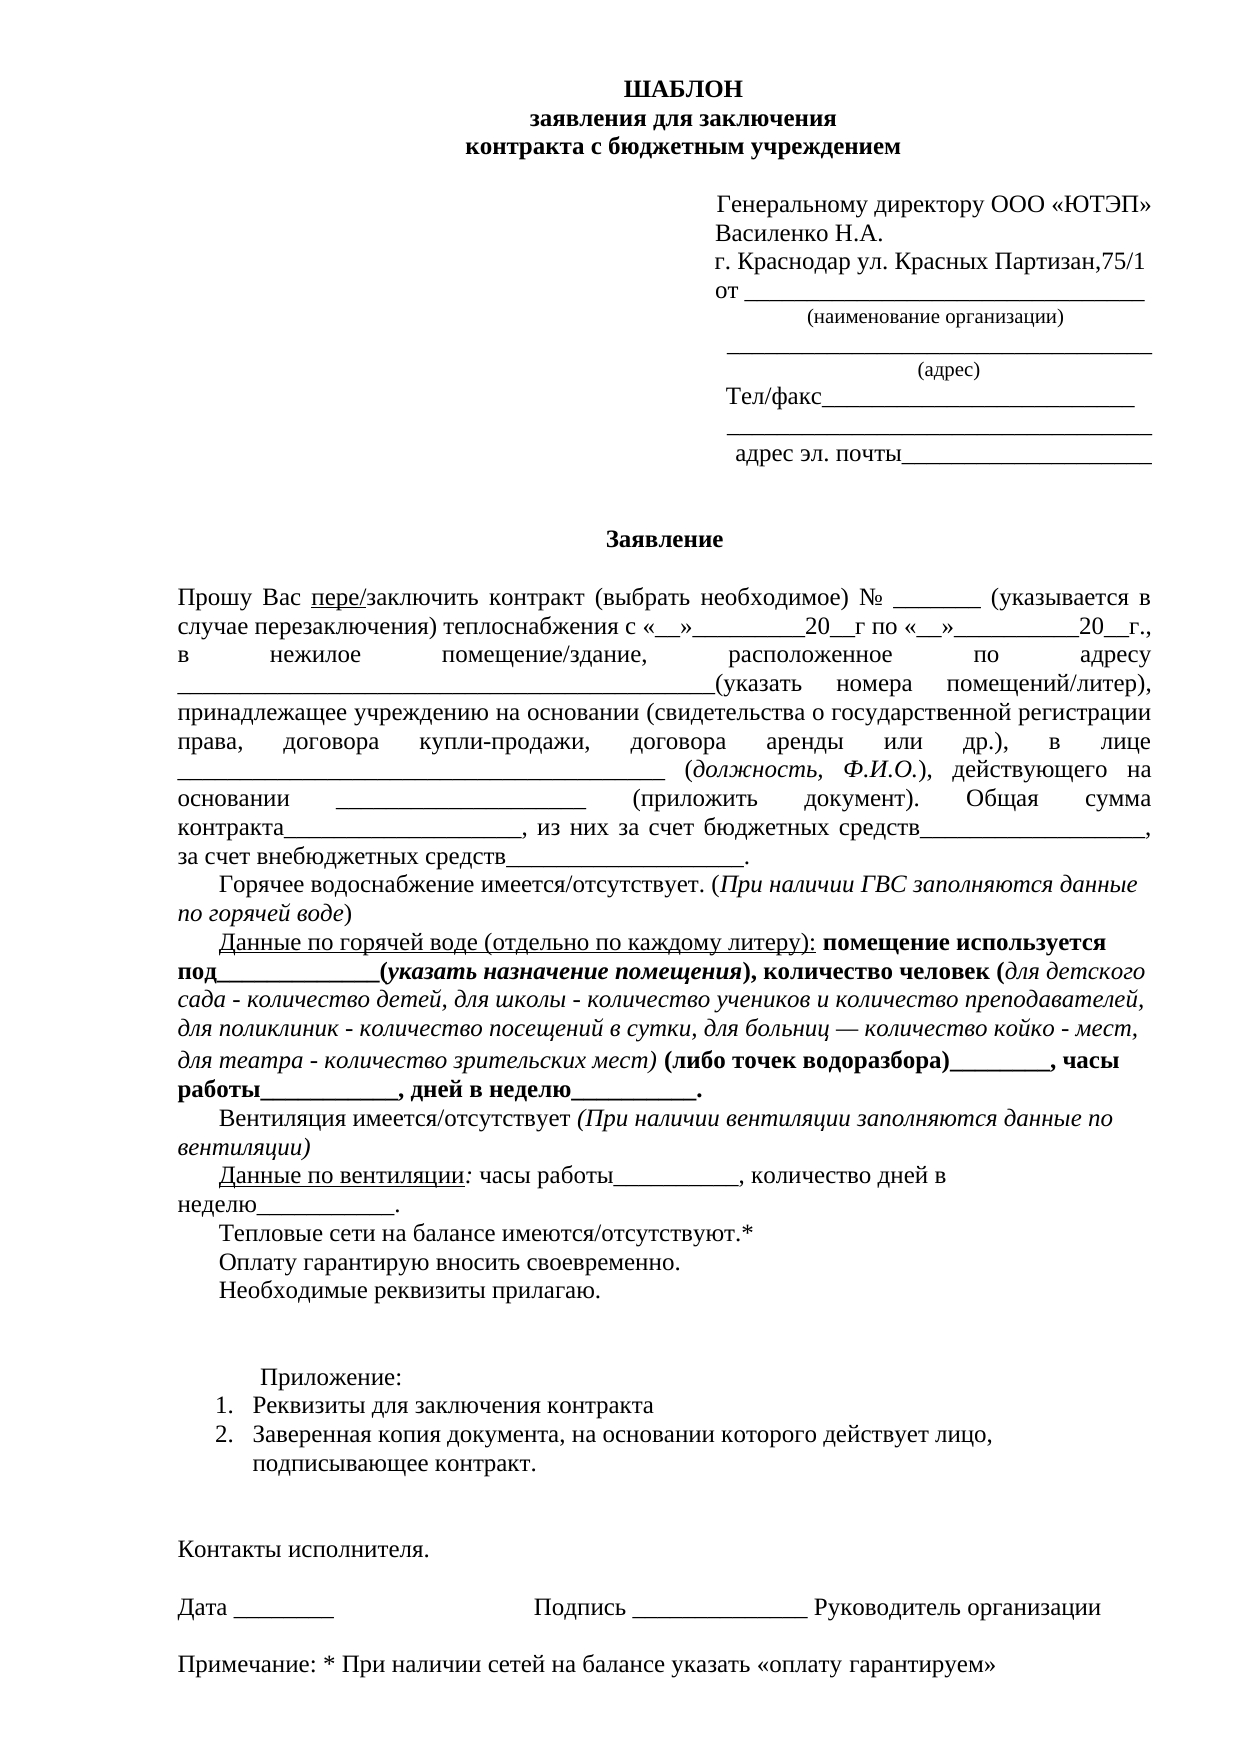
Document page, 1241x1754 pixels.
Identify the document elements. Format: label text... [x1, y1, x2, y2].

text Заявление [177, 524, 1152, 553]
text контракта с бюджетным учреждением [215, 131, 1152, 160]
text Оплату гарантирую вносить своевременно. [177, 1247, 1152, 1276]
text г. Краснодар ул. Красных Партизан,75/1 [177, 246, 1152, 275]
text __________________________________ [215, 409, 1152, 438]
text от ________________________________ [215, 275, 1152, 304]
text Данные по горячей воде (отдельно по каждому литеру): помещение используется под_____________(указать назначение помещения), количество человек (для детского сада - количество детей, для школы - количество учеников и количество преподавателей, для поликлиник - количество посещений в сутки, для больниц — количество койко - мест, для театра - количество зрительских мест) (либо точек водоразбора)________, часы работы___________, дней в неделю__________. [177, 927, 1152, 1103]
text Приложение: [177, 1362, 1152, 1391]
text Примечание: * При наличии сетей на балансе указать «оплату гарантируем» [177, 1649, 1152, 1678]
text Тепловые сети на балансе имеются/отсутствуют.* [177, 1218, 1152, 1247]
text адрес эл. почты____________________ [215, 438, 1152, 467]
text (наименование организации) [177, 304, 1152, 328]
list Заверенная копия документа, на основании которого действует лицо, подписывающее контракт. [215, 1419, 1152, 1477]
text (адрес) [215, 357, 1152, 381]
text Горячее водоснабжение имеется/отсутствует. (При наличии ГВС заполняются данные по горячей воде) [177, 869, 1152, 927]
text Данные по вентиляции: часы работы__________, количество дней в неделю___________. [177, 1161, 1152, 1218]
text Василенко Н.А. [177, 218, 1152, 246]
text Дата ________ Подпись ______________ Руководитель организации [177, 1592, 1152, 1621]
text заявления для заключения [215, 103, 1152, 131]
text __________________________________ [215, 328, 1152, 357]
list Реквизиты для заключения контракта [215, 1391, 1152, 1419]
text Прошу Вас пере/заключить контракт (выбрать необходимое) № _______ (указывается в случае перезаключения) теплоснабжения c «__»_________20__г по «__»__________20__г., в нежилое помещение/здание, расположенное по адресу ___________________________________________(указать номера помещений/литер), принадлежащее учреждению на основании (свидетельства о государственной регистрации права, договора купли-продажи, договора аренды или др.), в лице _______________________________________ (должность, Ф.И.О.), действующего на основании ____________________ (приложить документ). Общая сумма контракта___________________, из них за счет бюджетных средств__________________, за счет внебюджетных средств___________________. [177, 582, 1152, 869]
text Необходимые реквизиты прилагаю. [177, 1276, 1152, 1304]
text Генеральному директору ООО «ЮТЭП» [215, 189, 1152, 218]
text Тел/факс_________________________ [177, 381, 1152, 409]
text Контакты исполнителя. [177, 1534, 1152, 1563]
text Вентиляция имеется/отсутствует (При наличии вентиляции заполняются данные по вентиляции) [177, 1103, 1152, 1161]
text ШАБЛОН [215, 74, 1152, 103]
